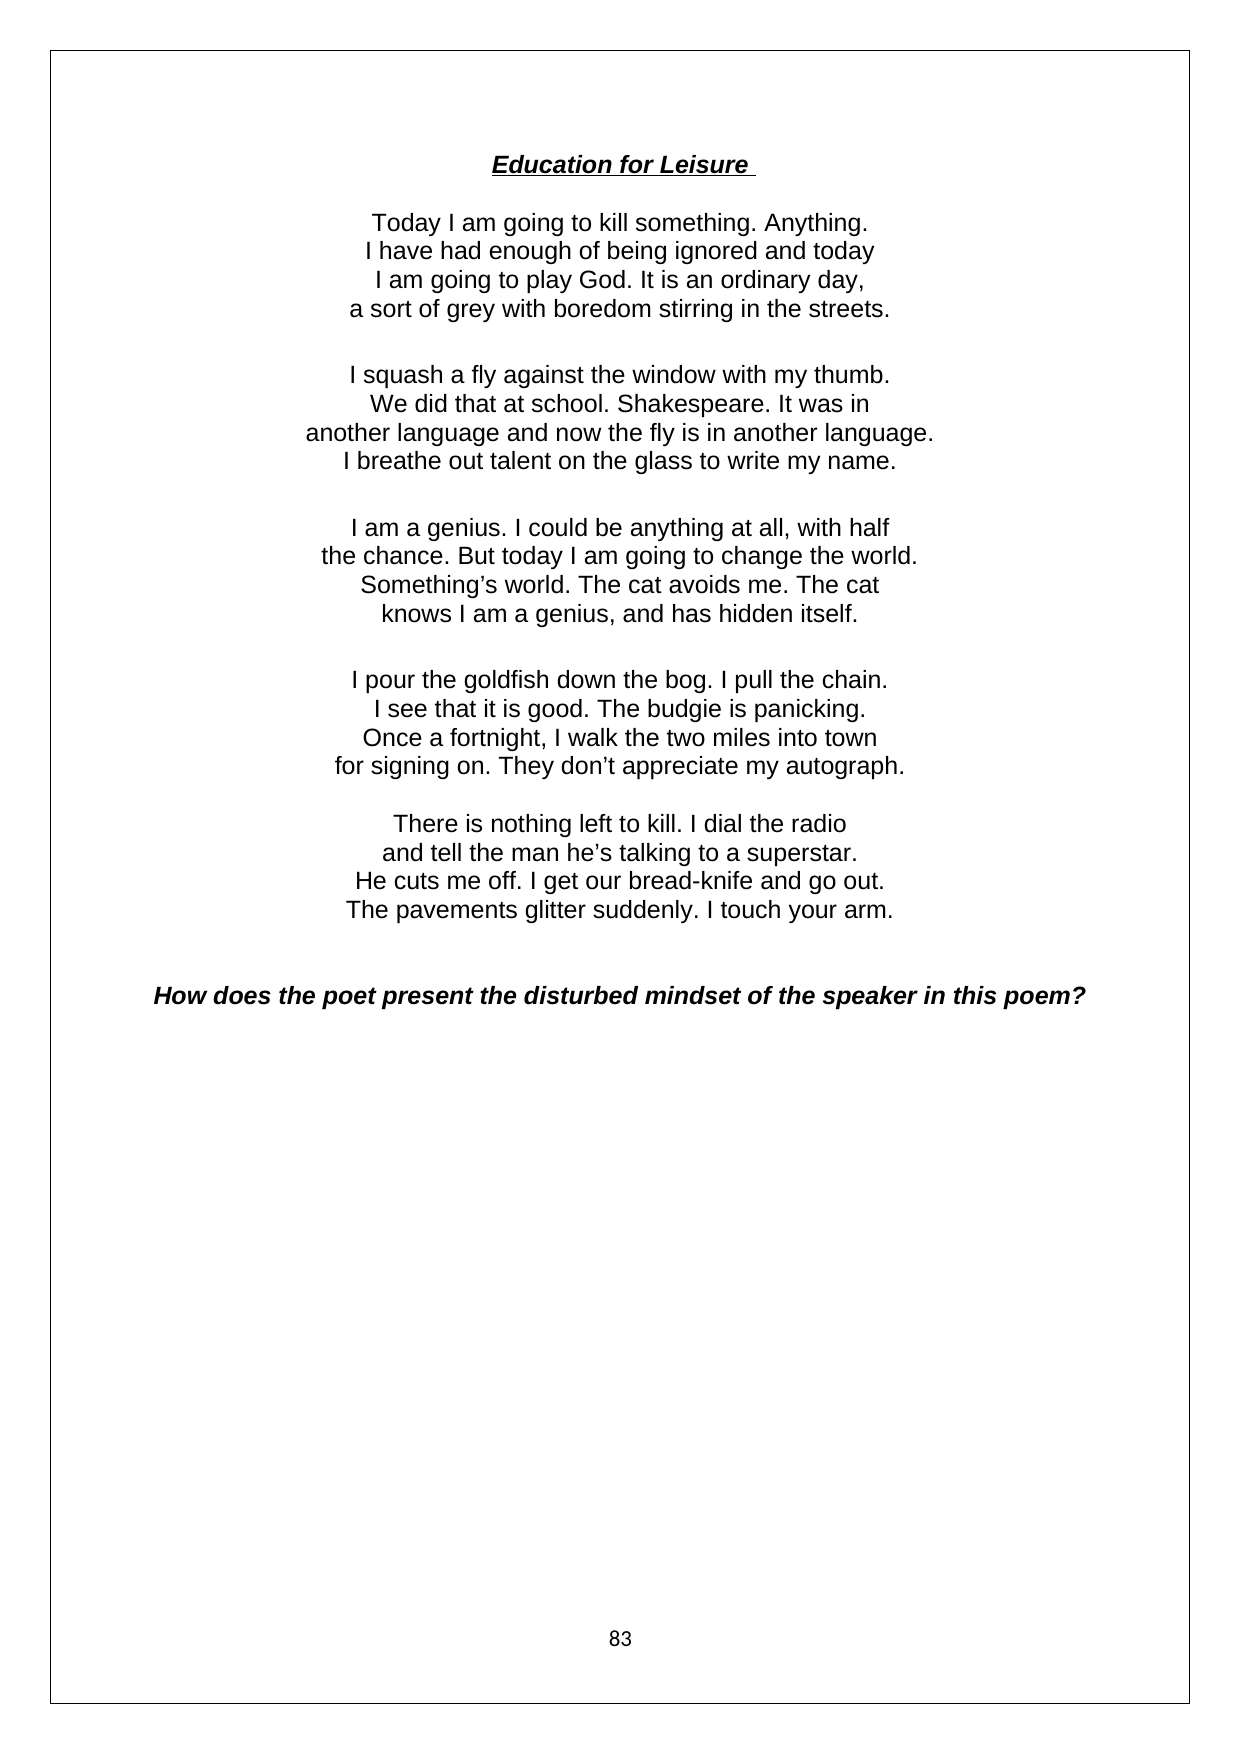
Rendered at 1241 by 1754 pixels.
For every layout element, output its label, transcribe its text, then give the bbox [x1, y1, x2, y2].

text How does the poet present the disturbed mindset of the speaker in this poem? [150, 981, 1090, 1010]
text There is nothing left to kill. I dial the radio [150, 809, 1090, 837]
text The pavements glitter suddenly. I touch your arm. [150, 895, 1090, 924]
text I squash a fly against the window with my thumb. We did that at school. Shakespeare. It was in another language and now the fly is in another language. I breathe out talent on the glass to write my name. [150, 360, 1090, 475]
text He cuts me off. I get our bread-knife and go out. [150, 866, 1090, 895]
text I pour the goldfish down the bog. I pull the chain. [150, 665, 1090, 694]
text I see that it is good. The budgie is panicking. [150, 694, 1090, 722]
text Education for Leisure [150, 150, 1090, 179]
text Once a fortnight, I walk the two miles into town [150, 722, 1090, 751]
text and tell the man he’s talking to a superstar. [150, 837, 1090, 866]
text for signing on. They don’t appreciate my autograph. [150, 751, 1090, 780]
text I am a genius. I could be anything at all, with half the chance. But today I am going to change the world. Something’s world. The cat avoids me. The cat knows I am a genius, and has hidden itself. [150, 512, 1090, 627]
text Today I am going to kill something. Anything. I have had enough of being ignored and today I am going to play God. It is an ordinary day, a sort of grey with boredom stirring in the streets. [150, 207, 1090, 322]
